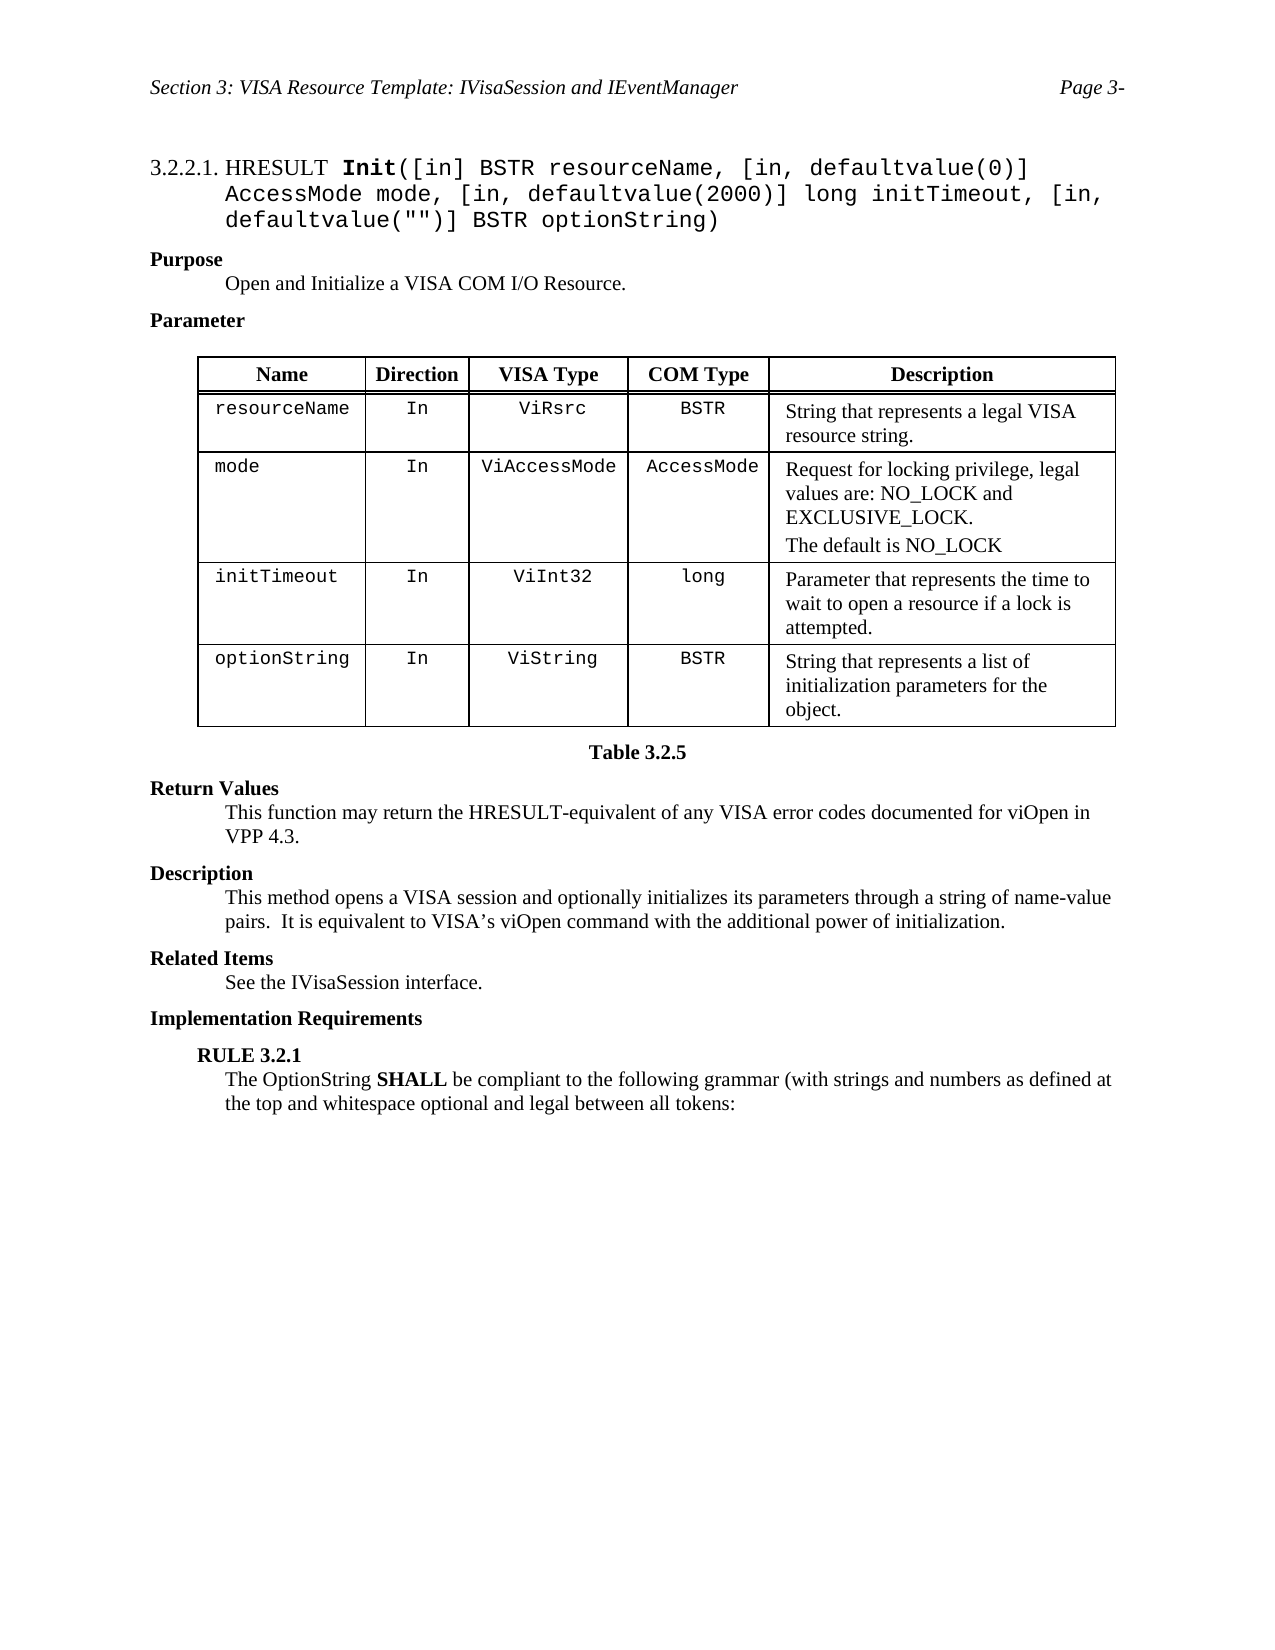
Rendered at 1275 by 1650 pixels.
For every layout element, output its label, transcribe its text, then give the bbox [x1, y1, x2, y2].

table_header VISA Type [470, 358, 627, 390]
text Purpose [150, 247, 1125, 271]
table_cell Parameter that represents the time to wait to open a resource if a lock is attempted. [770, 563, 1115, 643]
table_cell resourceName [199, 395, 365, 451]
table_cell BSTR [629, 395, 768, 451]
text Return Values [150, 776, 1125, 800]
table_cell In [366, 563, 468, 643]
table_header COM Type [629, 358, 768, 390]
table_cell ViString [470, 645, 627, 726]
table_header Name [199, 358, 365, 390]
table_cell long [629, 563, 768, 643]
table_cell mode [199, 453, 365, 561]
table_cell ViRsrc [470, 395, 627, 451]
table_cell optionString [199, 645, 365, 726]
text Table 3.2.5 [150, 739, 1125, 764]
table_cell ViAccessMode [470, 453, 627, 561]
list HRESULT Init([in] BSTR resourceName, [in, defaultvalue(0)] AccessMode mode, [in, defaultvalue(2000)] long initTimeout, [in, defaultvalue("")] BSTR optionString) [150, 154, 1125, 235]
text Parameter [150, 308, 1125, 332]
text This function may return the HRESULT-equivalent of any VISA error codes documented for viOpen in VPP 4.3. [225, 800, 1125, 848]
table_cell In [366, 453, 468, 561]
table_cell String that represents a legal VISA resource string. [770, 395, 1115, 451]
text This method opens a VISA session and optionally initializes its parameters through a string of name-value pairs. It is equivalent to VISA’s viOpen command with the additional power of initialization. [225, 885, 1125, 933]
table_header Description [770, 358, 1115, 390]
text Description [150, 861, 1125, 885]
table_cell In [366, 645, 468, 726]
table_cell BSTR [629, 645, 768, 726]
text Implementation Requirements [150, 1006, 1125, 1030]
table_cell String that represents a list of initialization parameters for the object. [770, 645, 1115, 726]
table_cell ViInt32 [470, 563, 627, 643]
text Related Items [150, 946, 1125, 969]
table_cell In [366, 395, 468, 451]
table_cell initTimeout [199, 563, 365, 643]
text The OptionString SHALL be compliant to the following grammar (with strings and numbers as defined at the top and whitespace optional and legal between all tokens: [225, 1067, 1125, 1115]
table_header Direction [366, 358, 468, 390]
text Open and Initialize a VISA COM I/O Resource. [225, 271, 1125, 295]
text See the IVisaSession interface. [225, 969, 1125, 994]
table_cell Request for locking privilege, legal values are: NO_LOCK and EXCLUSIVE_LOCK. The default is NO_LOCK [770, 453, 1115, 561]
table_cell AccessMode [629, 453, 768, 561]
